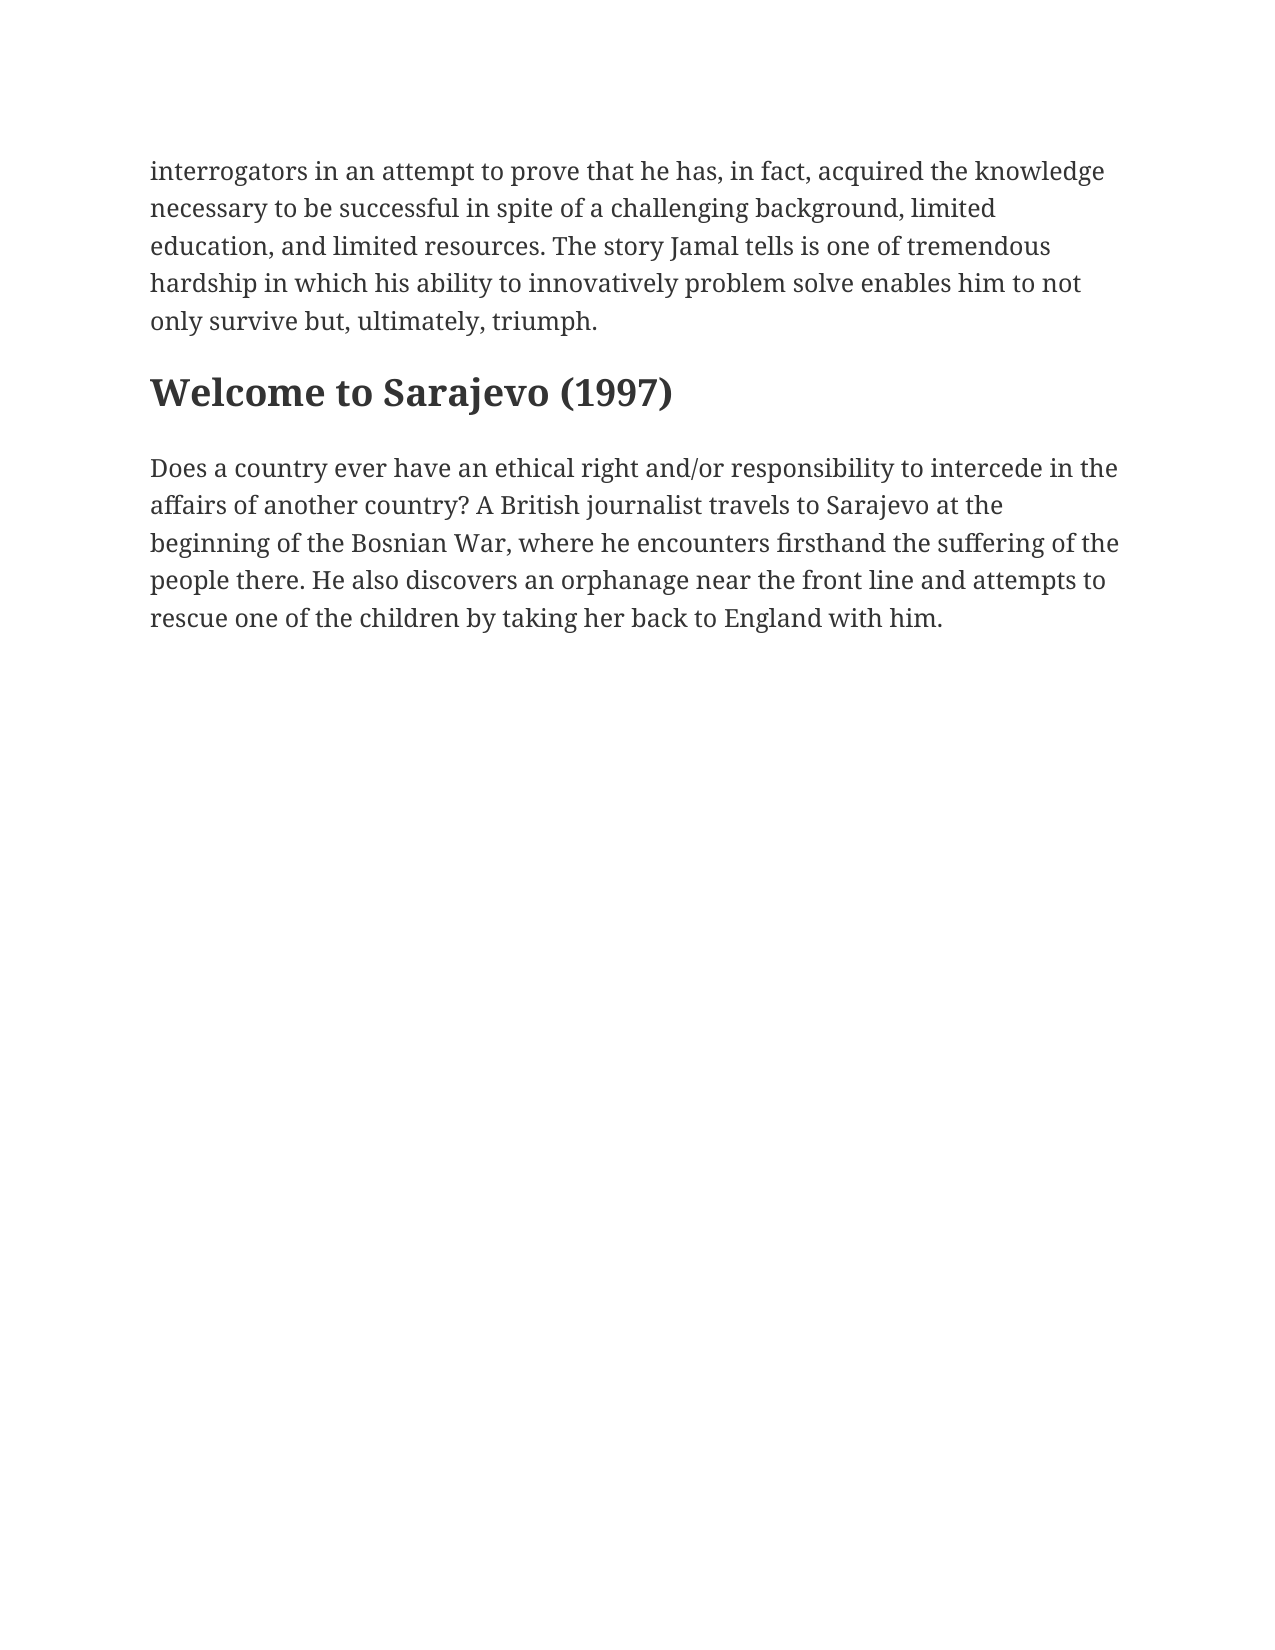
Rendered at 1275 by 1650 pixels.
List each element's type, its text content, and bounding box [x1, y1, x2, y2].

text Welcome to Sarajevo (1997) [150, 367, 1125, 418]
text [150, 150, 1125, 337]
text Does a country ever have an ethical right and/or responsibility to intercede in the affairs of another country? A British journalist travels to Sarajevo at the beginning of the Bosnian War, where he encounters firsthand the suffering of the people there. He also discovers an orphanage near the front line and attempts to rescue one of the children by taking her back to England with him. [150, 447, 1125, 634]
